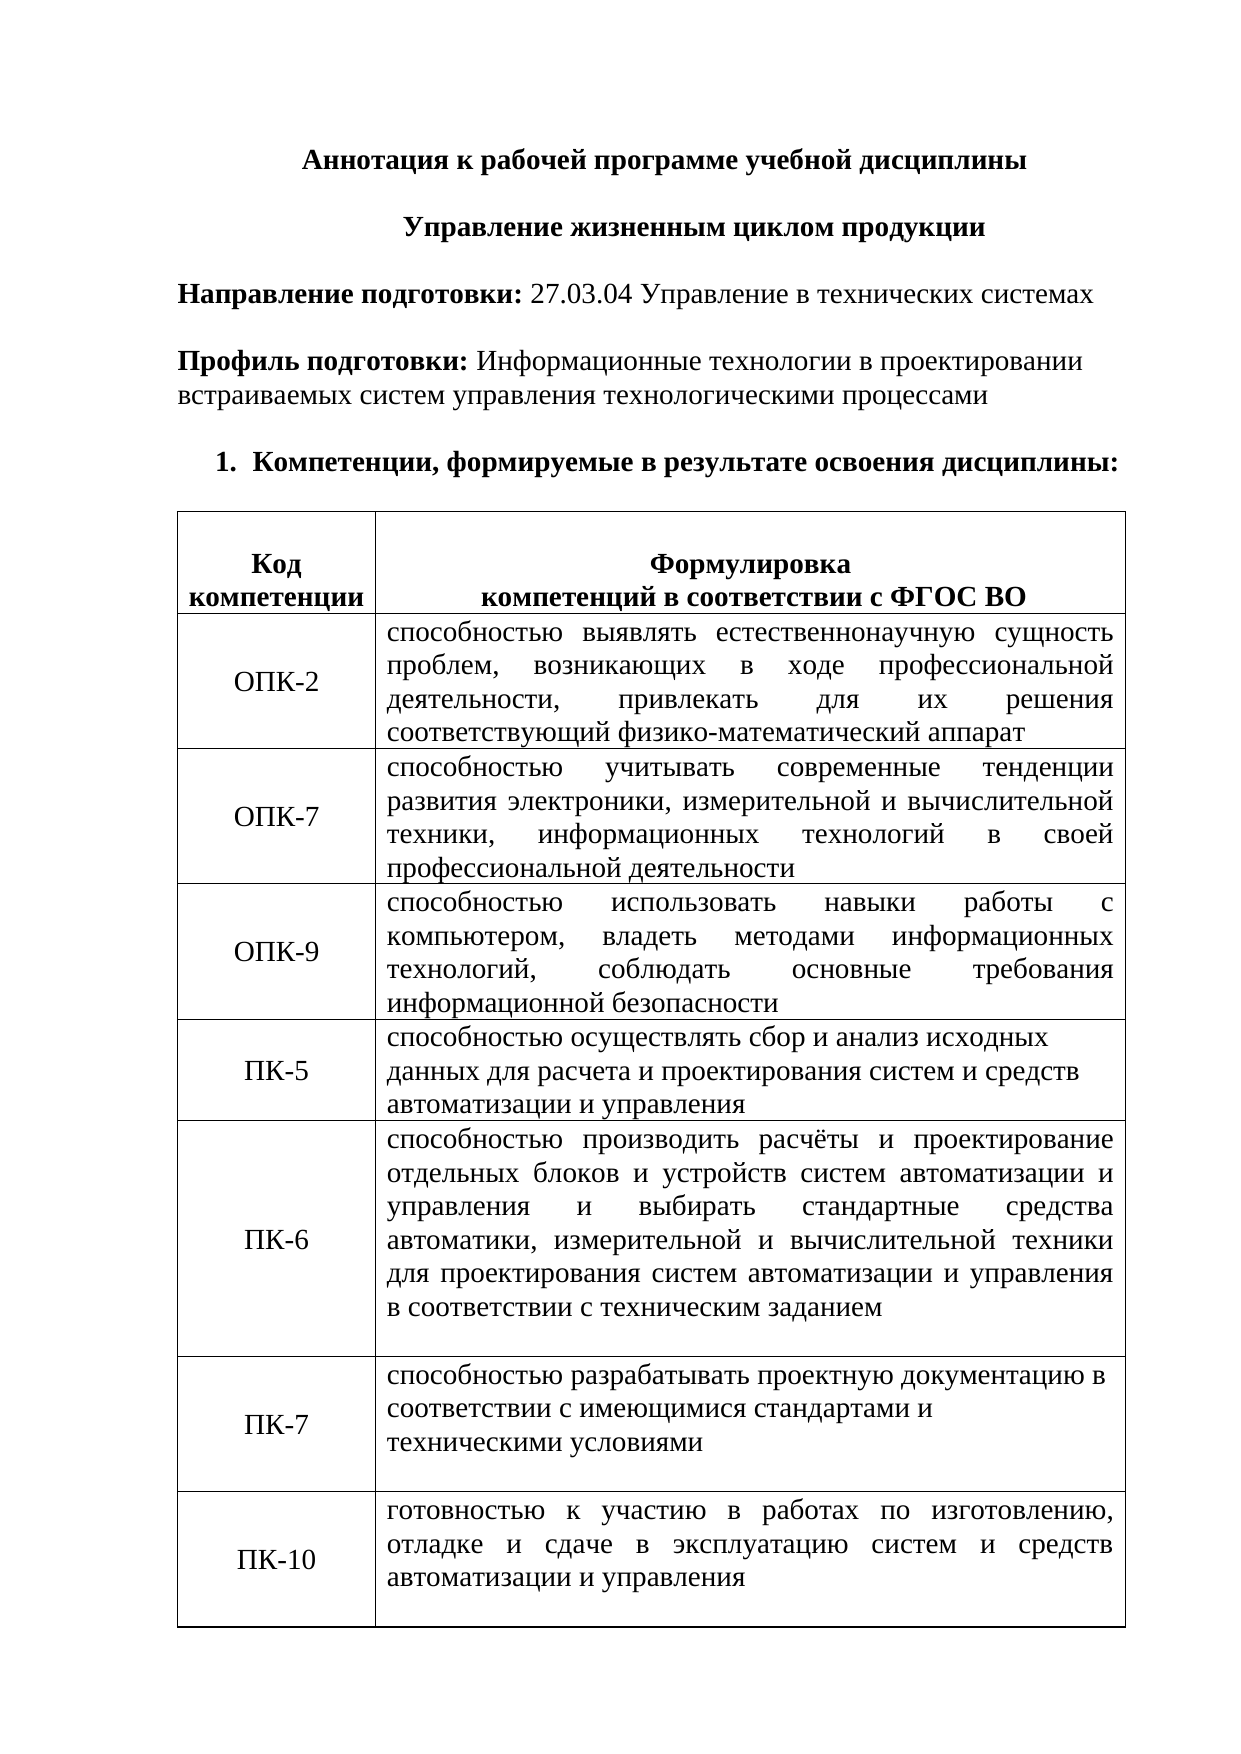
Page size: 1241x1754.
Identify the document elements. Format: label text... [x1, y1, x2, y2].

table_cell способностью использовать навыки работы с компьютером, владеть методами информационных технологий, соблюдать основные требования информационной безопасности [376, 884, 1125, 1018]
text Управление жизненным циклом продукции [177, 209, 1152, 243]
table_cell ПК-10 [178, 1492, 375, 1626]
table_cell способностью выявлять естественнонаучную сущность проблем, возникающих в ходе профессиональной деятельности, привлекать для их решения соответствующий физико-математический аппарат [376, 614, 1125, 748]
table_cell способностью разрабатывать проектную документацию в соответствии с имеющимися стандартами и техническими условиями [376, 1357, 1125, 1491]
table_cell готовностью к участию в работах по изготовлению, отладке и сдаче в эксплуатацию систем и средств автоматизации и управления [376, 1492, 1125, 1626]
table_header Формулировка компетенций в соответствии с ФГОС ВО [376, 512, 1125, 613]
table_cell способностью учитывать современные тенденции развития электроники, измерительной и вычислительной техники, информационных технологий в своей профессиональной деятельности [376, 749, 1125, 883]
table_cell ОПК-7 [178, 749, 375, 883]
table_header Код компетенции [178, 512, 375, 613]
text Профиль подготовки: Информационные технологии в проектировании встраиваемых систем управления технологическими процессами [177, 343, 1152, 411]
table_cell способностью производить расчёты и проектирование отдельных блоков и устройств систем автоматизации и управления и выбирать стандартные средства автоматики, измерительной и вычислительной техники для проектирования систем автоматизации и управления в соответствии с техническим заданием [376, 1121, 1125, 1356]
table_cell ОПК-2 [178, 614, 375, 748]
list Компетенции, формируемые в результате освоения дисциплины: [215, 444, 1152, 478]
text Направление подготовки: 27.03.04 Управление в технических системах [177, 276, 1152, 310]
table_cell способностью осуществлять сбор и анализ исходных данных для расчета и проектирования систем и средств автоматизации и управления [376, 1020, 1125, 1120]
table_cell ПК-6 [178, 1121, 375, 1356]
table_cell ОПК-9 [178, 884, 375, 1018]
text Аннотация к рабочей программе учебной дисциплины [177, 142, 1152, 176]
table_cell ПК-7 [178, 1357, 375, 1491]
table_cell ПК-5 [178, 1020, 375, 1120]
